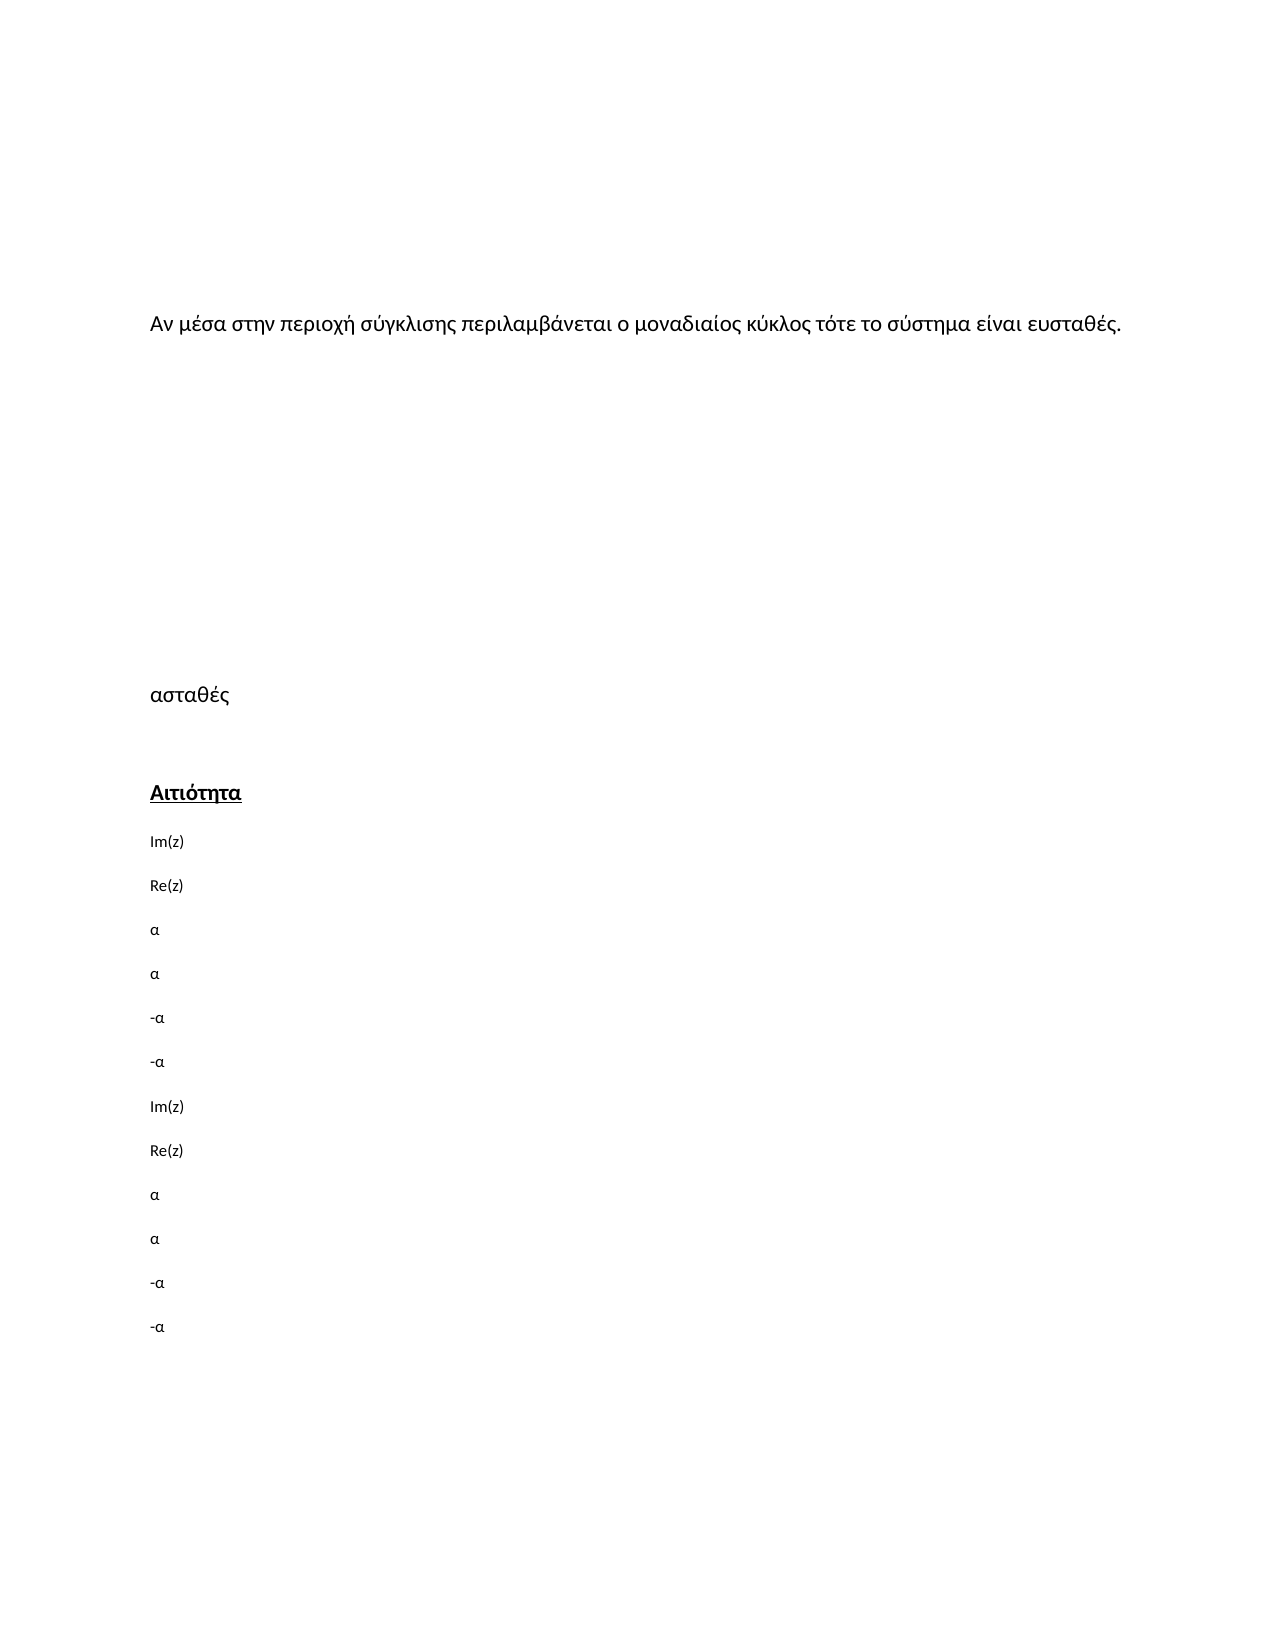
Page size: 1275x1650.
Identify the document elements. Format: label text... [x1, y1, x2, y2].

text Re(z) [150, 875, 1125, 895]
text α [150, 919, 1125, 939]
text Re(z) [150, 1140, 1125, 1160]
text ασταθές [150, 680, 1125, 708]
text -α [150, 1052, 1125, 1072]
text Αιτιότητα [150, 778, 1125, 806]
text -α [150, 1317, 1125, 1337]
text α [150, 1228, 1125, 1249]
text -α [150, 1273, 1125, 1293]
text Im(z) [150, 831, 1125, 851]
text Αν μέσα στην περιοχή σύγκλισης περιλαμβάνεται ο μοναδιαίος κύκλος τότε το σύστημα είναι ευσταθές. [150, 309, 1125, 337]
text α [150, 963, 1125, 984]
text α [150, 1184, 1125, 1204]
text -α [150, 1008, 1125, 1028]
text Im(z) [150, 1096, 1125, 1116]
